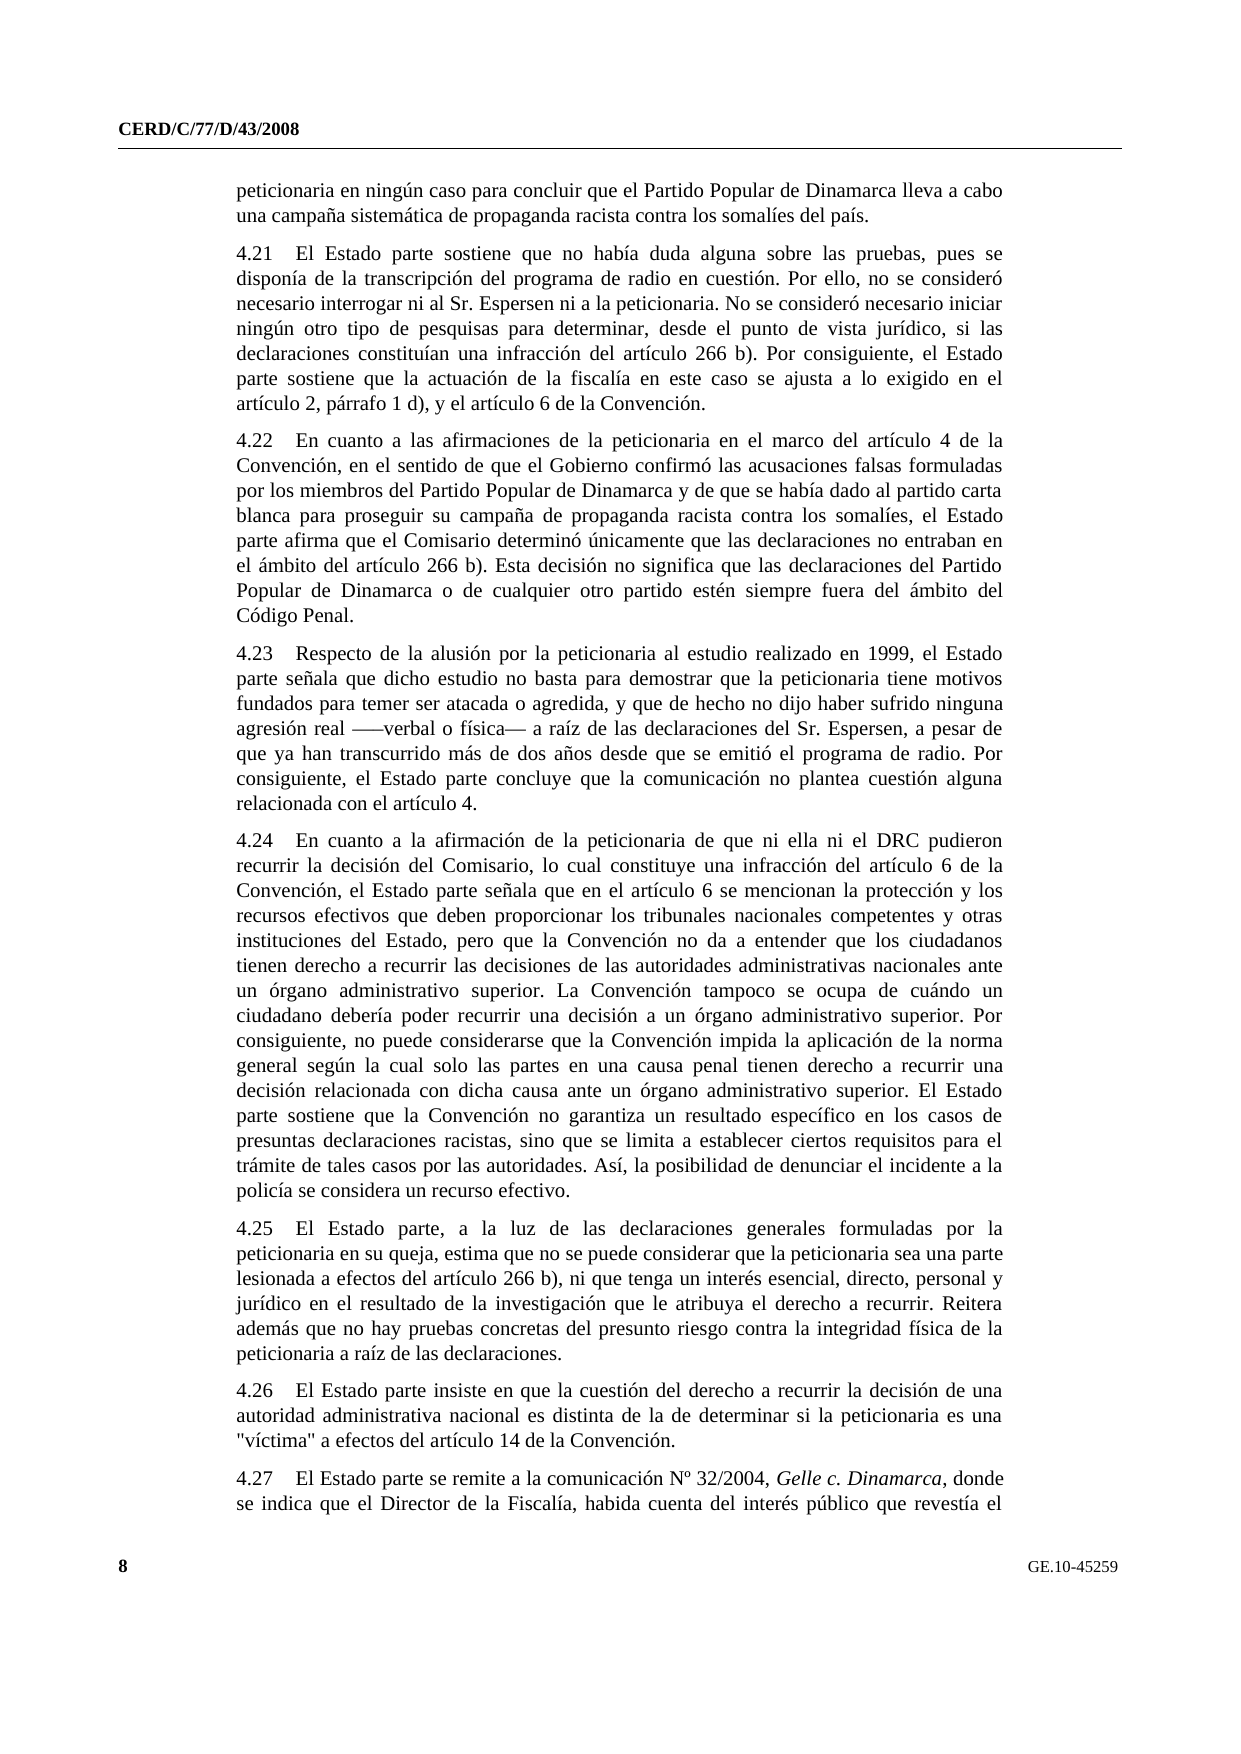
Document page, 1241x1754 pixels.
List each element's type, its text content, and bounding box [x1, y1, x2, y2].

text 4.22 En cuanto a las afirmaciones de la peticionaria en el marco del artículo 4 de la Convención, en el sentido de que el Gobierno confirmó las acusaciones falsas formuladas por los miembros del Partido Popular de Dinamarca y de que se había dado al partido carta blanca para proseguir su campaña de propaganda racista contra los somalíes, el Estado parte afirma que el Comisario determinó únicamente que las declaraciones no entraban en el ámbito del artículo 266 b). Esta decisión no significa que las declaraciones del Partido Popular de Dinamarca o de cualquier otro partido estén siempre fuera del ámbito del Código Penal. [236, 427, 1004, 627]
text 4.26 El Estado parte insiste en que la cuestión del derecho a recurrir la decisión de una autoridad administrativa nacional es distinta de la de determinar si la peticionaria es una "víctima" a efectos del artículo 14 de la Convención. [236, 1377, 1004, 1452]
text 4.25 El Estado parte, a la luz de las declaraciones generales formuladas por la peticionaria en su queja, estima que no se puede considerar que la peticionaria sea una parte lesionada a efectos del artículo 266 b), ni que tenga un interés esencial, directo, personal y jurídico en el resultado de la investigación que le atribuya el derecho a recurrir. Reitera además que no hay pruebas concretas del presunto riesgo contra la integridad física de la peticionaria a raíz de las declaraciones. [236, 1215, 1004, 1365]
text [236, 1465, 1004, 1515]
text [236, 177, 1004, 227]
text 4.21 El Estado parte sostiene que no había duda alguna sobre las pruebas, pues se disponía de la transcripción del programa de radio en cuestión. Por ello, no se consideró necesario interrogar ni al Sr. Espersen ni a la peticionaria. No se consideró necesario iniciar ningún otro tipo de pesquisas para determinar, desde el punto de vista jurídico, si las declaraciones constituían una infracción del artículo 266 b). Por consiguiente, el Estado parte sostiene que la actuación de la fiscalía en este caso se ajusta a lo exigido en el artículo 2, párrafo 1 d), y el artículo 6 de la Convención. [236, 240, 1004, 415]
text 4.24 En cuanto a la afirmación de la peticionaria de que ni ella ni el DRC pudieron recurrir la decisión del Comisario, lo cual constituye una infracción del artículo 6 de la Convención, el Estado parte señala que en el artículo 6 se mencionan la protección y los recursos efectivos que deben proporcionar los tribunales nacionales competentes y otras instituciones del Estado, pero que la Convención no da a entender que los ciudadanos tienen derecho a recurrir las decisiones de las autoridades administrativas nacionales ante un órgano administrativo superior. La Convención tampoco se ocupa de cuándo un ciudadano debería poder recurrir una decisión a un órgano administrativo superior. Por consiguiente, no puede considerarse que la Convención impida la aplicación de la norma general según la cual solo las partes en una causa penal tienen derecho a recurrir una decisión relacionada con dicha causa ante un órgano administrativo superior. El Estado parte sostiene que la Convención no garantiza un resultado específico en los casos de presuntas declaraciones racistas, sino que se limita a establecer ciertos requisitos para el trámite de tales casos por las autoridades. Así, la posibilidad de denunciar el incidente a la policía se considera un recurso efectivo. [236, 827, 1004, 1202]
text 4.23 Respecto de la alusión por la peticionaria al estudio realizado en 1999, el Estado parte señala que dicho estudio no basta para demostrar que la peticionaria tiene motivos fundados para temer ser atacada o agredida, y que de hecho no dijo haber sufrido ninguna agresión real —–verbal o física— a raíz de las declaraciones del Sr. Espersen, a pesar de que ya han transcurrido más de dos años desde que se emitió el programa de radio. Por consiguiente, el Estado parte concluye que la comunicación no plantea cuestión alguna relacionada con el artículo 4. [236, 640, 1004, 815]
